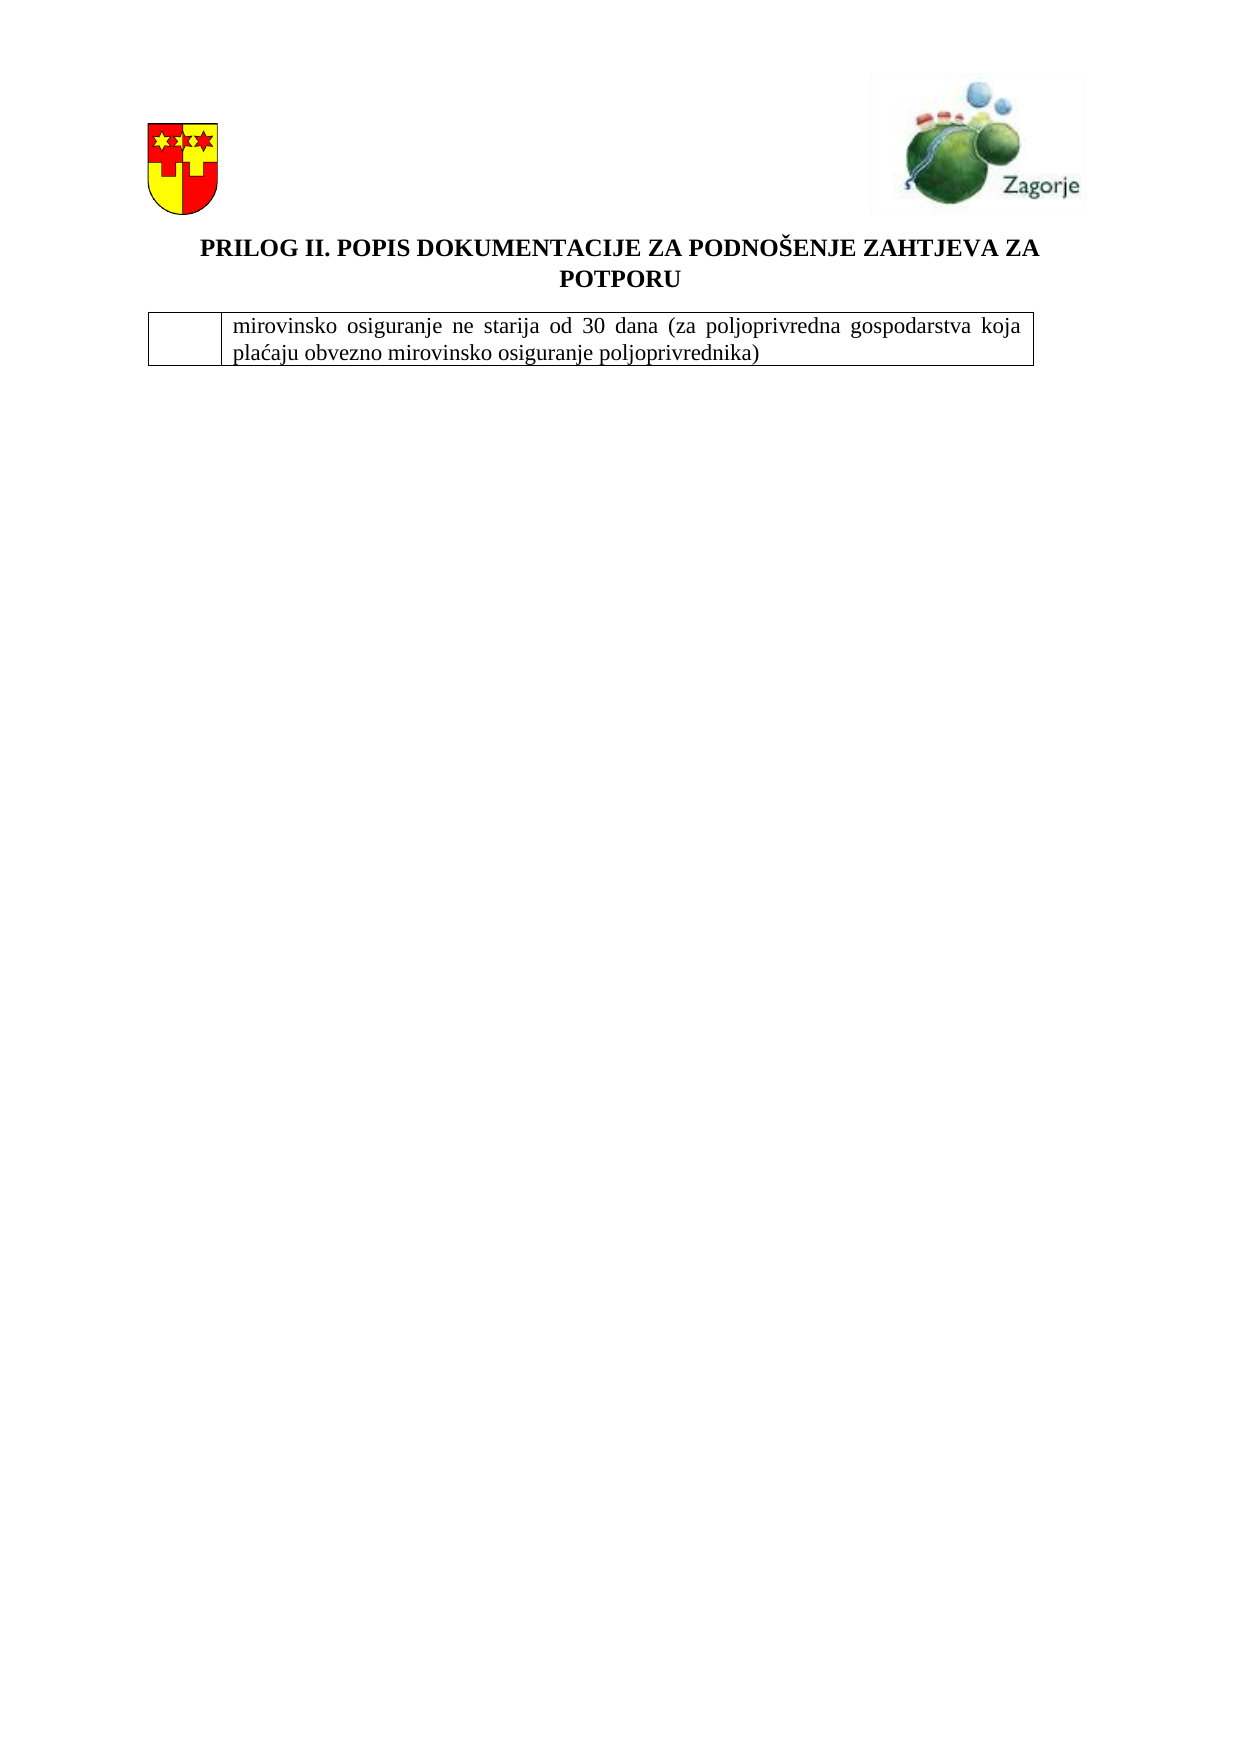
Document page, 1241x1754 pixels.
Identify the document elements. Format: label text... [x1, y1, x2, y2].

picture [869, 73, 1087, 215]
picture [147, 123, 218, 215]
table_cell 2. [149, 313, 221, 365]
